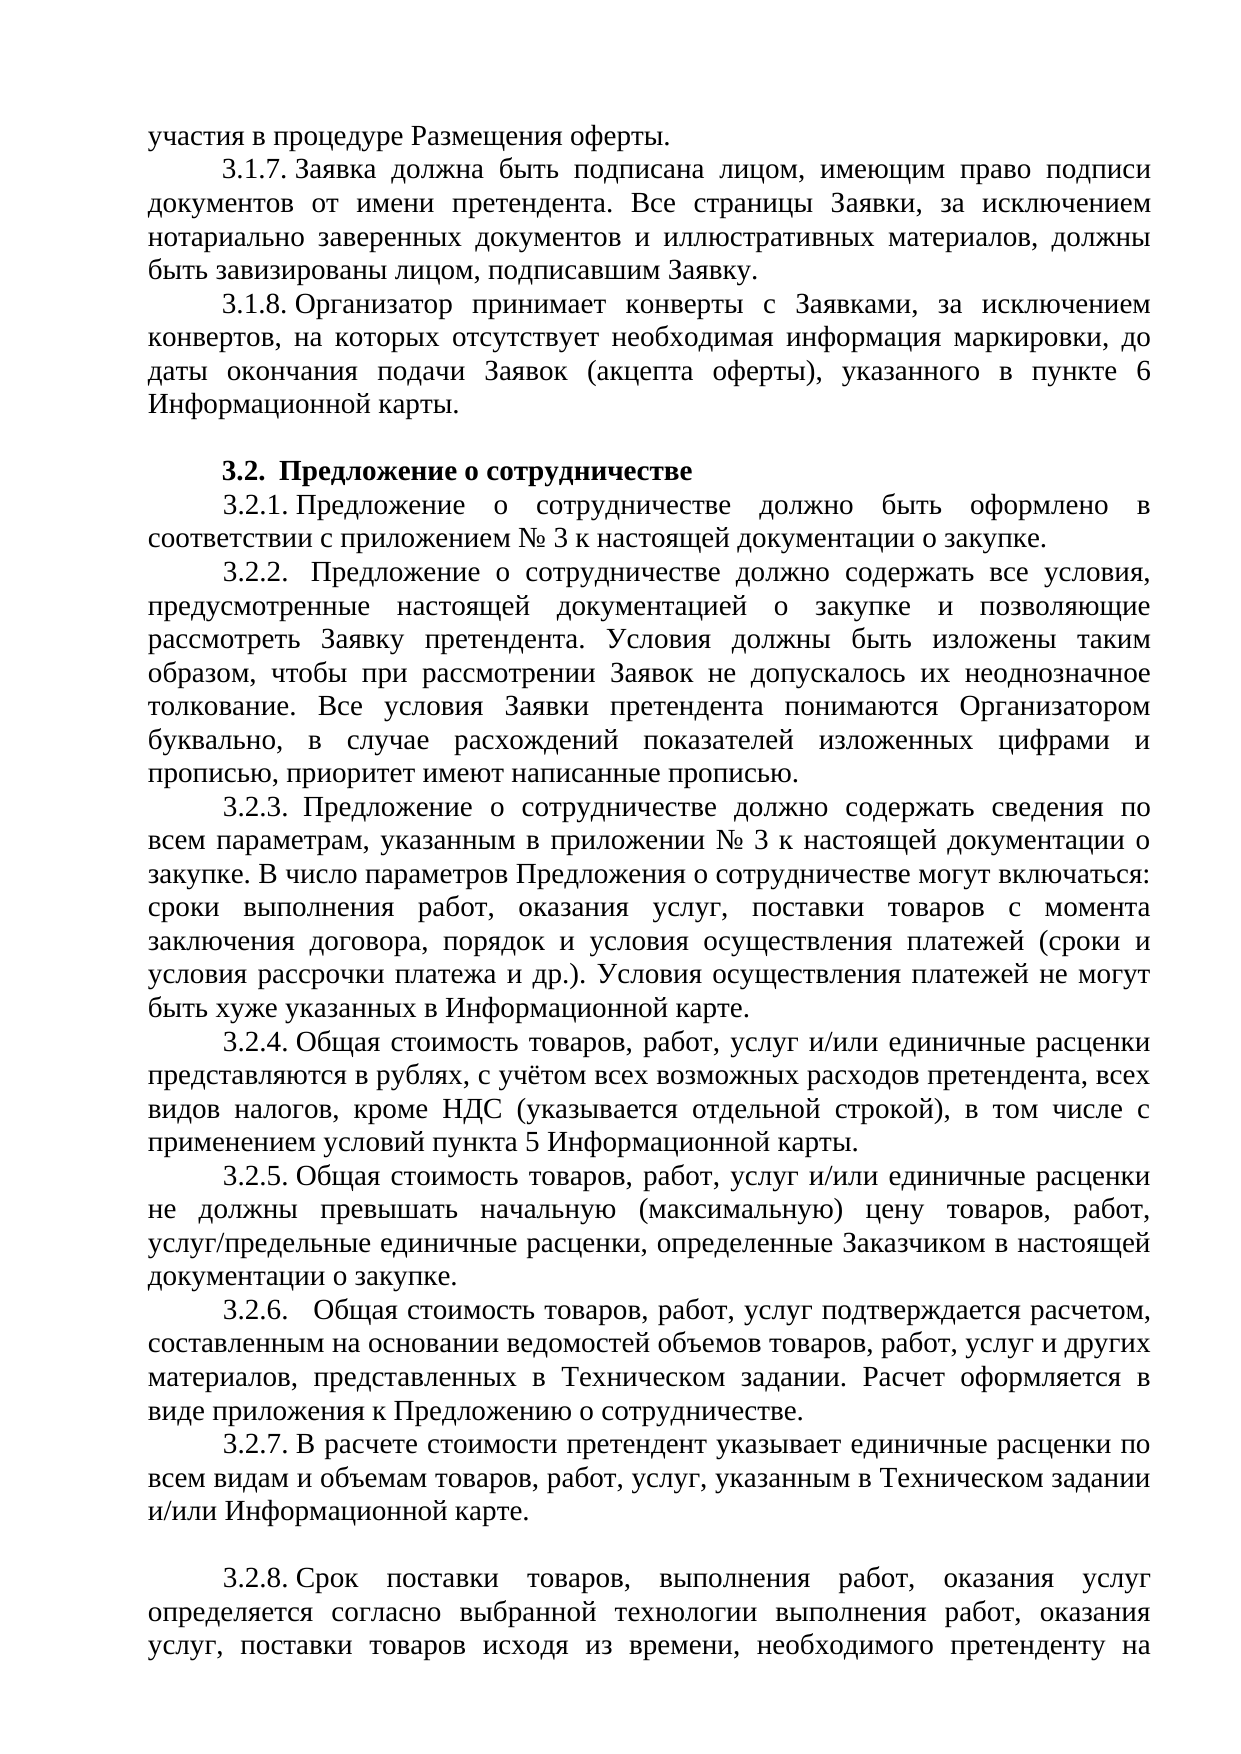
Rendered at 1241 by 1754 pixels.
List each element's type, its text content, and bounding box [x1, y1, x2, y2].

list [148, 1560, 1152, 1661]
list Заявка должна быть подписана лицом, имеющим право подписи документов от имени претендента. Все страницы Заявки, за исключением нотариально заверенных документов и иллюстративных материалов, должны быть завизированы лицом, подписавшим Заявку. [148, 152, 1152, 286]
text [148, 118, 1152, 152]
list В расчете стоимости претендент указывает единичные расценки по всем видам и объемам товаров, работ, услуг, указанным в Техническом задании и/или Информационной карте. [148, 1426, 1152, 1527]
list Предложение о сотрудничестве должно содержать сведения по всем параметрам, указанным в приложении № 3 к настоящей документации о закупке. В число параметров Предложения о сотрудничестве могут включаться: сроки выполнения работ, оказания услуг, поставки товаров с момента заключения договора, порядок и условия осуществления платежей (сроки и условия рассрочки платежа и др.). Условия осуществления платежей не могут быть хуже указанных в Информационной карте. [148, 789, 1152, 1024]
list Предложение о сотрудничестве должно содержать все условия, предусмотренные настоящей документацией о закупке и позволяющие рассмотреть Заявку претендента. Условия должны быть изложены таким образом, чтобы при рассмотрении Заявок не допускалось их неоднозначное толкование. Все условия Заявки претендента понимаются Организатором буквально, в случае расхождений показателей изложенных цифрами и прописью, приоритет имеют написанные прописью. [148, 554, 1152, 789]
list Общая стоимость товаров, работ, услуг и/или единичные расценки представляются в рублях, с учётом всех возможных расходов претендента, всех видов налогов, кроме НДС (указывается отдельной строкой), в том числе с применением условий пункта 5 Информационной карты. [148, 1024, 1152, 1158]
list Общая стоимость товаров, работ, услуг подтверждается расчетом, составленным на основании ведомостей объемов товаров, работ, услуг и других материалов, представленных в Техническом задании. Расчет оформляется в виде приложения к Предложению о сотрудничестве. [148, 1292, 1152, 1426]
list Организатор принимает конверты с Заявками, за исключением конвертов, на которых отсутствует необходимая информация маркировки, до даты окончания подачи Заявок (акцепта оферты), указанного в пункте 6 Информационной карты. [148, 286, 1152, 420]
list Общая стоимость товаров, работ, услуг и/или единичные расценки не должны превышать начальную (максимальную) цену товаров, работ, услуг/предельные единичные расценки, определенные Заказчиком в настоящей документации о закупке. [148, 1158, 1152, 1292]
subtitle Предложение о сотрудничестве [148, 453, 1152, 487]
list Предложение о сотрудничестве должно быть оформлено в соответствии с приложением № 3 к настоящей документации о закупке. [148, 487, 1152, 554]
